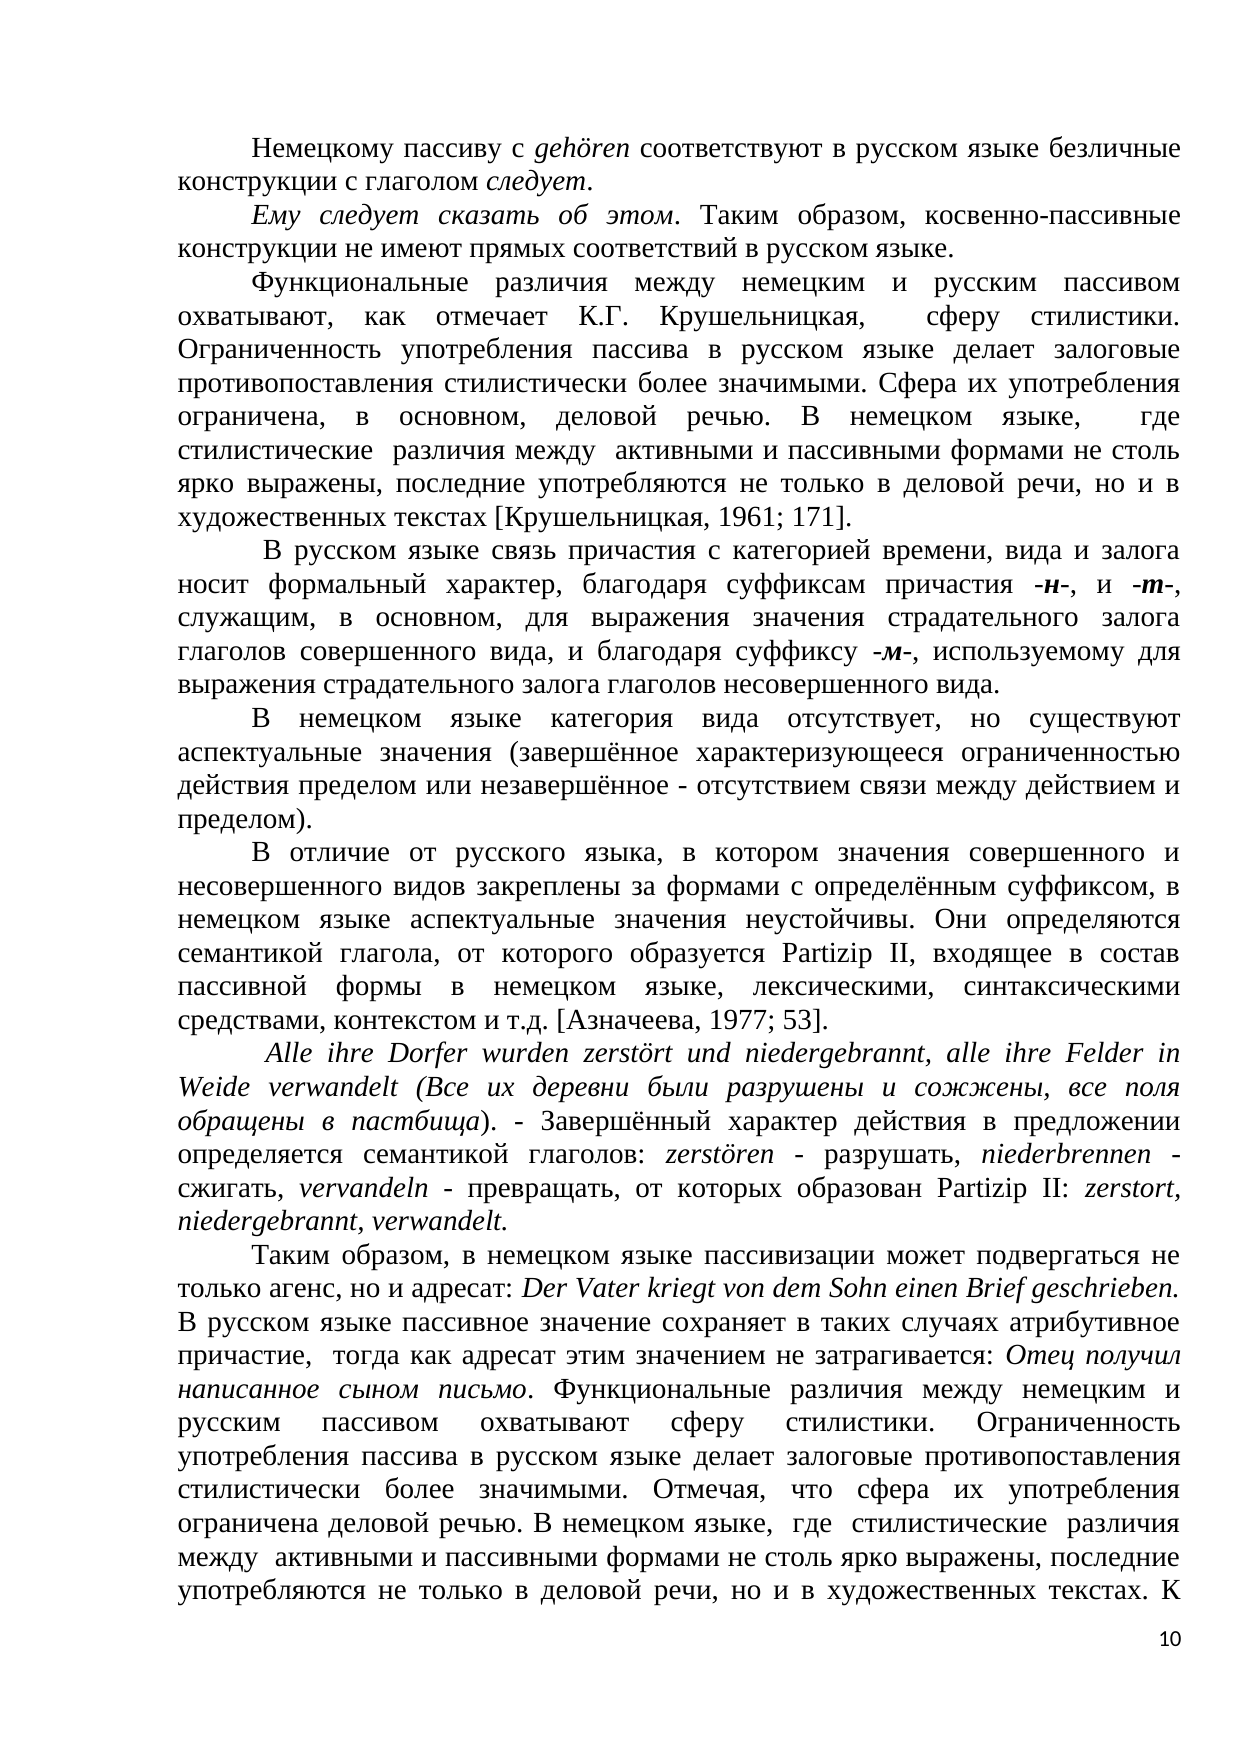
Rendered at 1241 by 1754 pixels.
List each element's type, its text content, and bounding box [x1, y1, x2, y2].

text Ему следует сказать об этом. Таким образом, косвенно-пассивные конструкции не имеют прямых соответствий в русском языке. [177, 197, 1181, 264]
text Функциональные различия между немецким и русским пассивом охватывают, как отмечает К.Г. Крушельницкая, сферу стилистики. Ограниченность употребления пассива в русском языке делает залоговые противопоставления стилистически более значимыми. Сфера их употребления ограничена, в основном, деловой речью. В немецком языке, где стилистические различия между активными и пассивными формами не столь ярко выражены, последние употребляются не только в деловой речи, но и в художественных текстах [Крушельницкая, 1961; 171]. [177, 264, 1181, 532]
text В русском языке связь причастия с категорией времени, вида и залога носит формальный характер, благодаря суффиксам причастия -н-, и -т-, служащим, в основном, для выражения значения страдательного залога глаголов совершенного вида, и благодаря суффиксу -м-, используемому для выражения страдательного залога глаголов несовершенного вида. [177, 532, 1181, 700]
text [177, 1237, 1181, 1606]
text В отличие от русского языка, в котором значения совершенного и несовершенного видов закреплены за формами с определённым суффиксом, в немецком языке аспектуальные значения неустойчивы. Они определяются семантикой глагола, от которого образуется Partizip II, входящее в состав пассивной формы в немецком языке, лексическими, синтаксическими средствами, контекстом и т.д. [Азначеева, 1977; 53]. [177, 834, 1181, 1036]
text В немецком языке категория вида отсутствует, но существуют аспектуальные значения (завершённое характеризующееся ограниченностью действия пределом или незавершённое - отсутствием связи между действием и пределом). [177, 700, 1181, 834]
text Alle ihre Dorfer wurden zerstört und niedergebrannt, alle ihre Felder in Weide verwandelt (Все их деревни были разрушены и сожжены, все поля обращены в пастбища). - Завершённый характер действия в предложении определяется семантикой глаголов: zerstören - разрушать, niederbrennen - сжигать, vervandeln - превращать, от которых образован Partizip II: zerstort, niedergebrannt, verwandelt. [177, 1036, 1181, 1237]
text Немецкому пассиву с gehören соответствуют в русском языке безличные конструкции с глаголом следует. [177, 130, 1181, 197]
